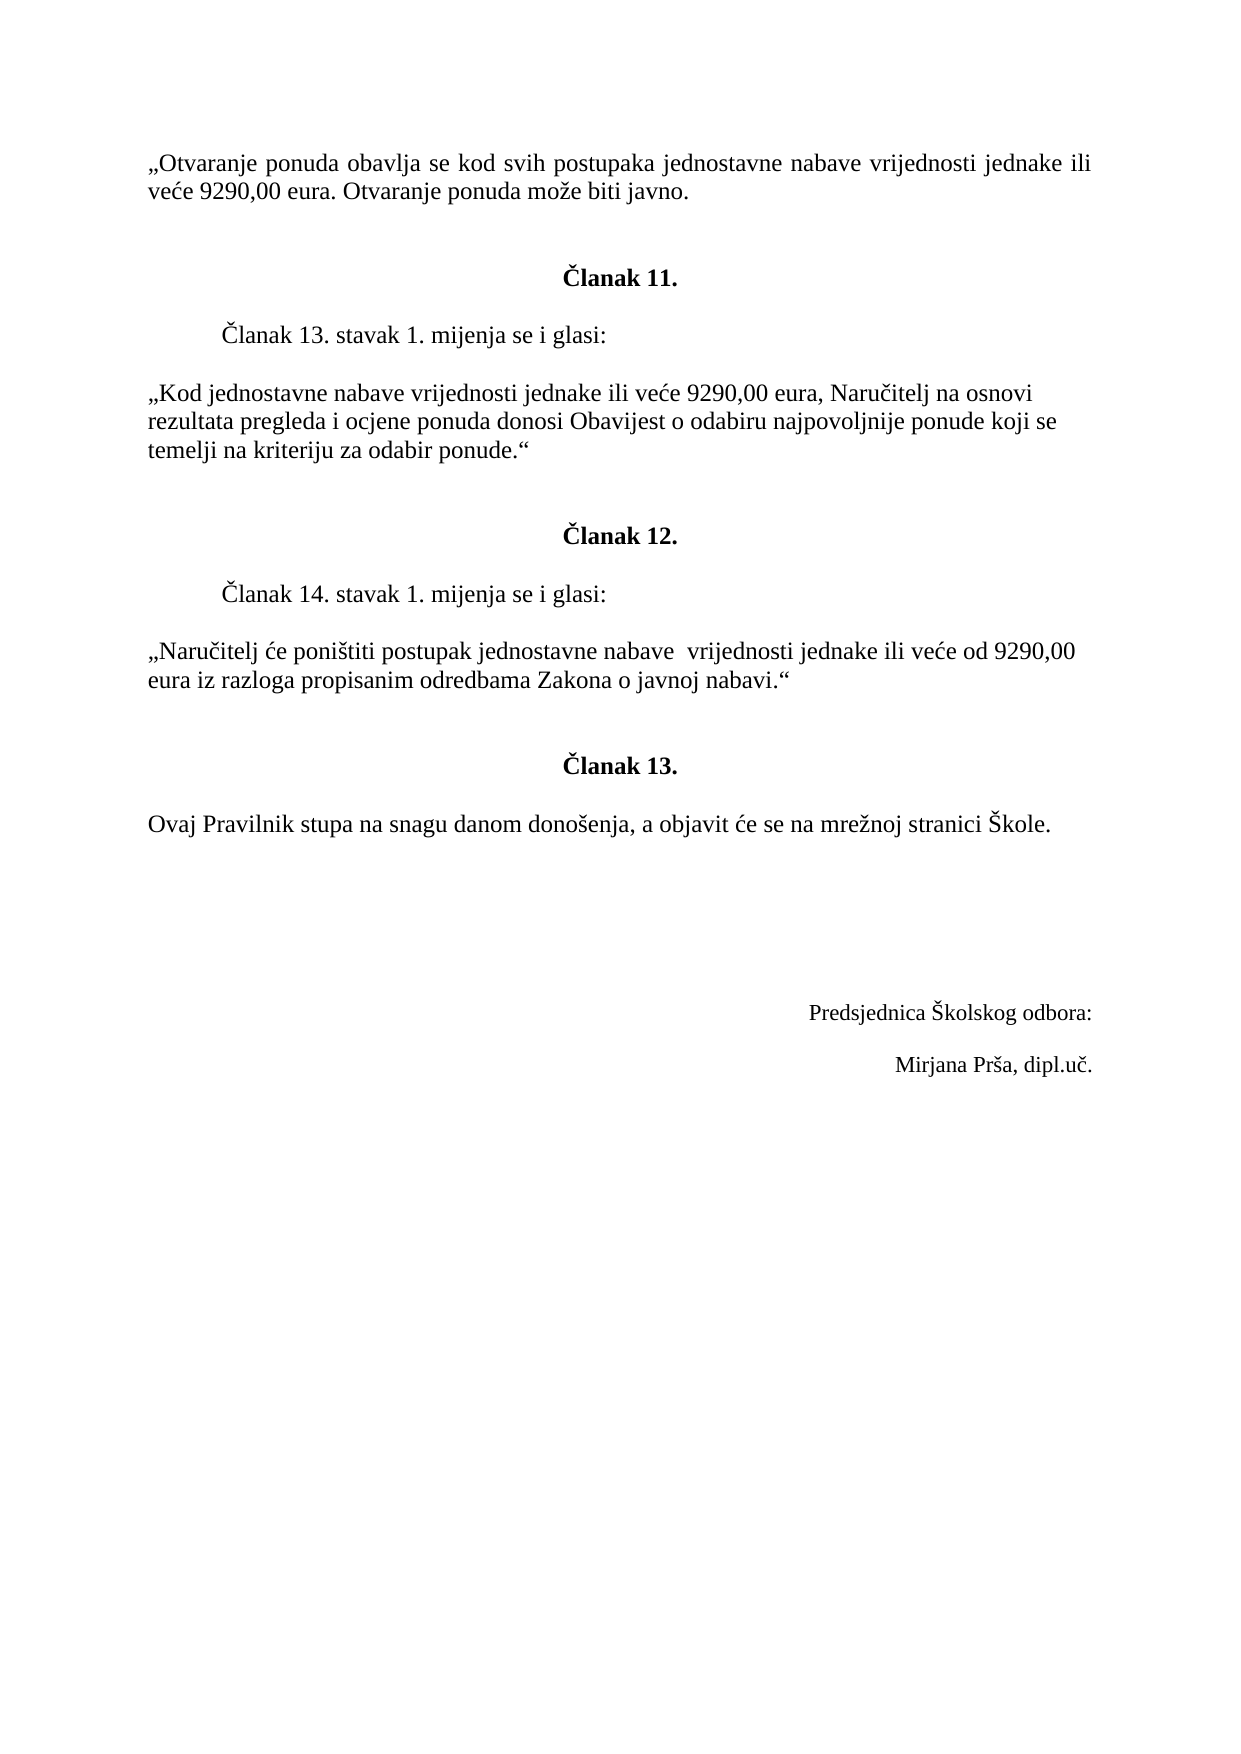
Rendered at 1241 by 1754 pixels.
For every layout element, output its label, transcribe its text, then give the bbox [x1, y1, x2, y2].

text „Kod jednostavne nabave vrijednosti jednake ili veće 9290,00 eura, Naručitelj na osnovi rezultata pregleda i ocjene ponuda donosi Obavijest o odabiru najpovoljnije ponude koji se temelji na kriteriju za odabir ponude.“ [148, 378, 1093, 464]
text Članak 11. [148, 263, 1093, 291]
text Članak 12. [148, 521, 1093, 550]
text „Otvaranje ponuda obavlja se kod svih postupaka jednostavne nabave vrijednosti jednake ili veće 9290,00 eura. Otvaranje ponuda može biti javno. [148, 148, 1093, 205]
text Ovaj Pravilnik stupa na snagu danom donošenja, a objavit će se na mrežnoj stranici Škole. [148, 809, 1093, 838]
text Mirjana Prša, dipl.uč. [148, 1052, 1093, 1078]
text Članak 14. stavak 1. mijenja se i glasi: [148, 579, 1093, 608]
text Članak 13. stavak 1. mijenja se i glasi: [148, 320, 1093, 349]
text Članak 13. [148, 751, 1093, 780]
text „Naručitelj će poništiti postupak jednostavne nabave vrijednosti jednake ili veće od 9290,00 eura iz razloga propisanim odredbama Zakona o javnoj nabavi.“ [148, 636, 1093, 694]
text Predsjednica Školskog odbora: [148, 999, 1093, 1025]
